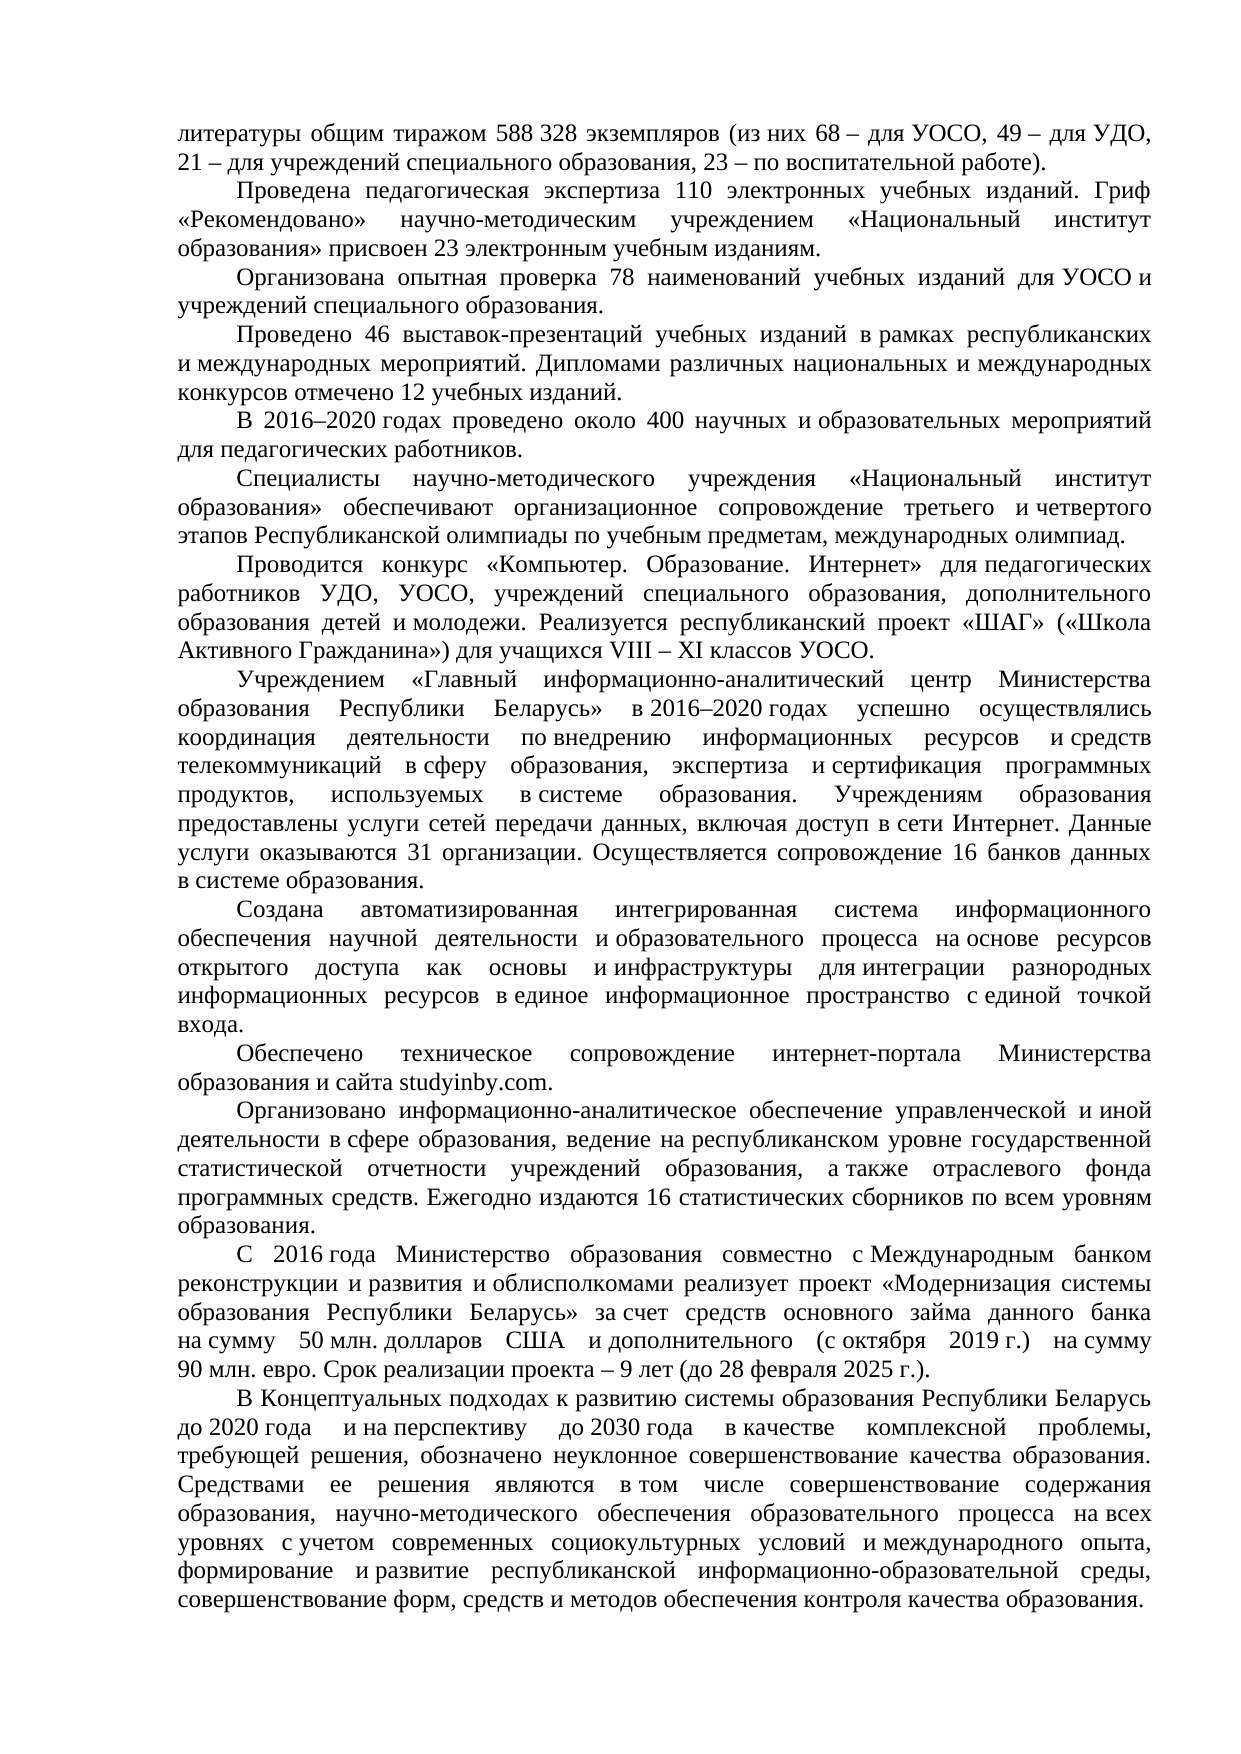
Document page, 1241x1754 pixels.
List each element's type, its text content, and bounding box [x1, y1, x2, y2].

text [177, 118, 1152, 176]
text С 2016 года Министерство образования совместно с Международным банком реконструкции и развития и облисполкомами реализует проект «Модернизация системы образования Республики Беларусь» за счет средств основного займа данного банка на сумму 50 млн. долларов США и дополнительного (с октября 2019 г.) на сумму 90 млн. евро. Срок реализации проекта – 9 лет (до 28 февраля 2025 г.). [177, 1239, 1152, 1383]
text В Концептуальных подходах к развитию системы образования Республики Беларусь до 2020 года и на перспективу до 2030 года в качестве комплексной проблемы, требующей решения, обозначено неуклонное совершенствование качества образования. Средствами ее решения являются в том числе совершенствование содержания образования, научно-методического обеспечения образовательного процесса на всех уровнях с учетом современных социокультурных условий и международного опыта, формирование и развитие республиканской информационно-образовательной среды, совершенствование форм, средств и методов обеспечения контроля качества образования. [177, 1383, 1152, 1613]
text Проведена педагогическая экспертиза 110 электронных учебных изданий. Гриф «Рекомендовано» научно-методическим учреждением «Национальный институт образования» присвоен 23 электронным учебным изданиям. [177, 176, 1152, 262]
text Проведено 46 выставок-презентаций учебных изданий в рамках республиканских и международных мероприятий. Дипломами различных национальных и международных конкурсов отмечено 12 учебных изданий. [177, 319, 1152, 406]
text Проводится конкурс «Компьютер. Образование. Интернет» для педагогических работников УДО, УОСО, учреждений специального образования, дополнительного образования детей и молодежи. Реализуется республиканский проект «ШАГ» («Школа Активного Гражданина») для учащихся VIII – XI классов УОСО. [177, 549, 1152, 664]
text Создана автоматизированная интегрированная система информационного обеспечения научной деятельности и образовательного процесса на основе ресурсов открытого доступа как основы и инфраструктуры для интеграции разнородных информационных ресурсов в единое информационное пространство с единой точкой входа. [177, 894, 1152, 1038]
text Учреждением «Главный информационно-аналитический центр Министерства образования Республики Беларусь» в 2016–2020 годах успешно осуществлялись координация деятельности по внедрению информационных ресурсов и средств телекоммуникаций в сферу образования, экспертиза и сертификация программных продуктов, используемых в системе образования. Учреждениям образования предоставлены услуги сетей передачи данных, включая доступ в сети Интернет. Данные услуги оказываются 31 организации. Осуществляется сопровождение 16 банков данных в системе образования. [177, 664, 1152, 894]
text Специалисты научно-методического учреждения «Национальный институт образования» обеспечивают организационное сопровождение третьего и четвертого этапов Республиканской олимпиады по учебным предметам, международных олимпиад. [177, 463, 1152, 549]
text Организовано информационно-аналитическое обеспечение управленческой и иной деятельности в сфере образования, ведение на республиканском уровне государственной статистической отчетности учреждений образования, а также отраслевого фонда программных средств. Ежегодно издаются 16 статистических сборников по всем уровням образования. [177, 1096, 1152, 1239]
text В 2016–2020 годах проведено около 400 научных и образовательных мероприятий для педагогических работников. [177, 406, 1152, 463]
text Организована опытная проверка 78 наименований учебных изданий для УОСО и учреждений специального образования. [177, 262, 1152, 319]
text Обеспечено техническое сопровождение интернет-портала Министерства образования и сайта studyinby.com. [177, 1038, 1152, 1096]
